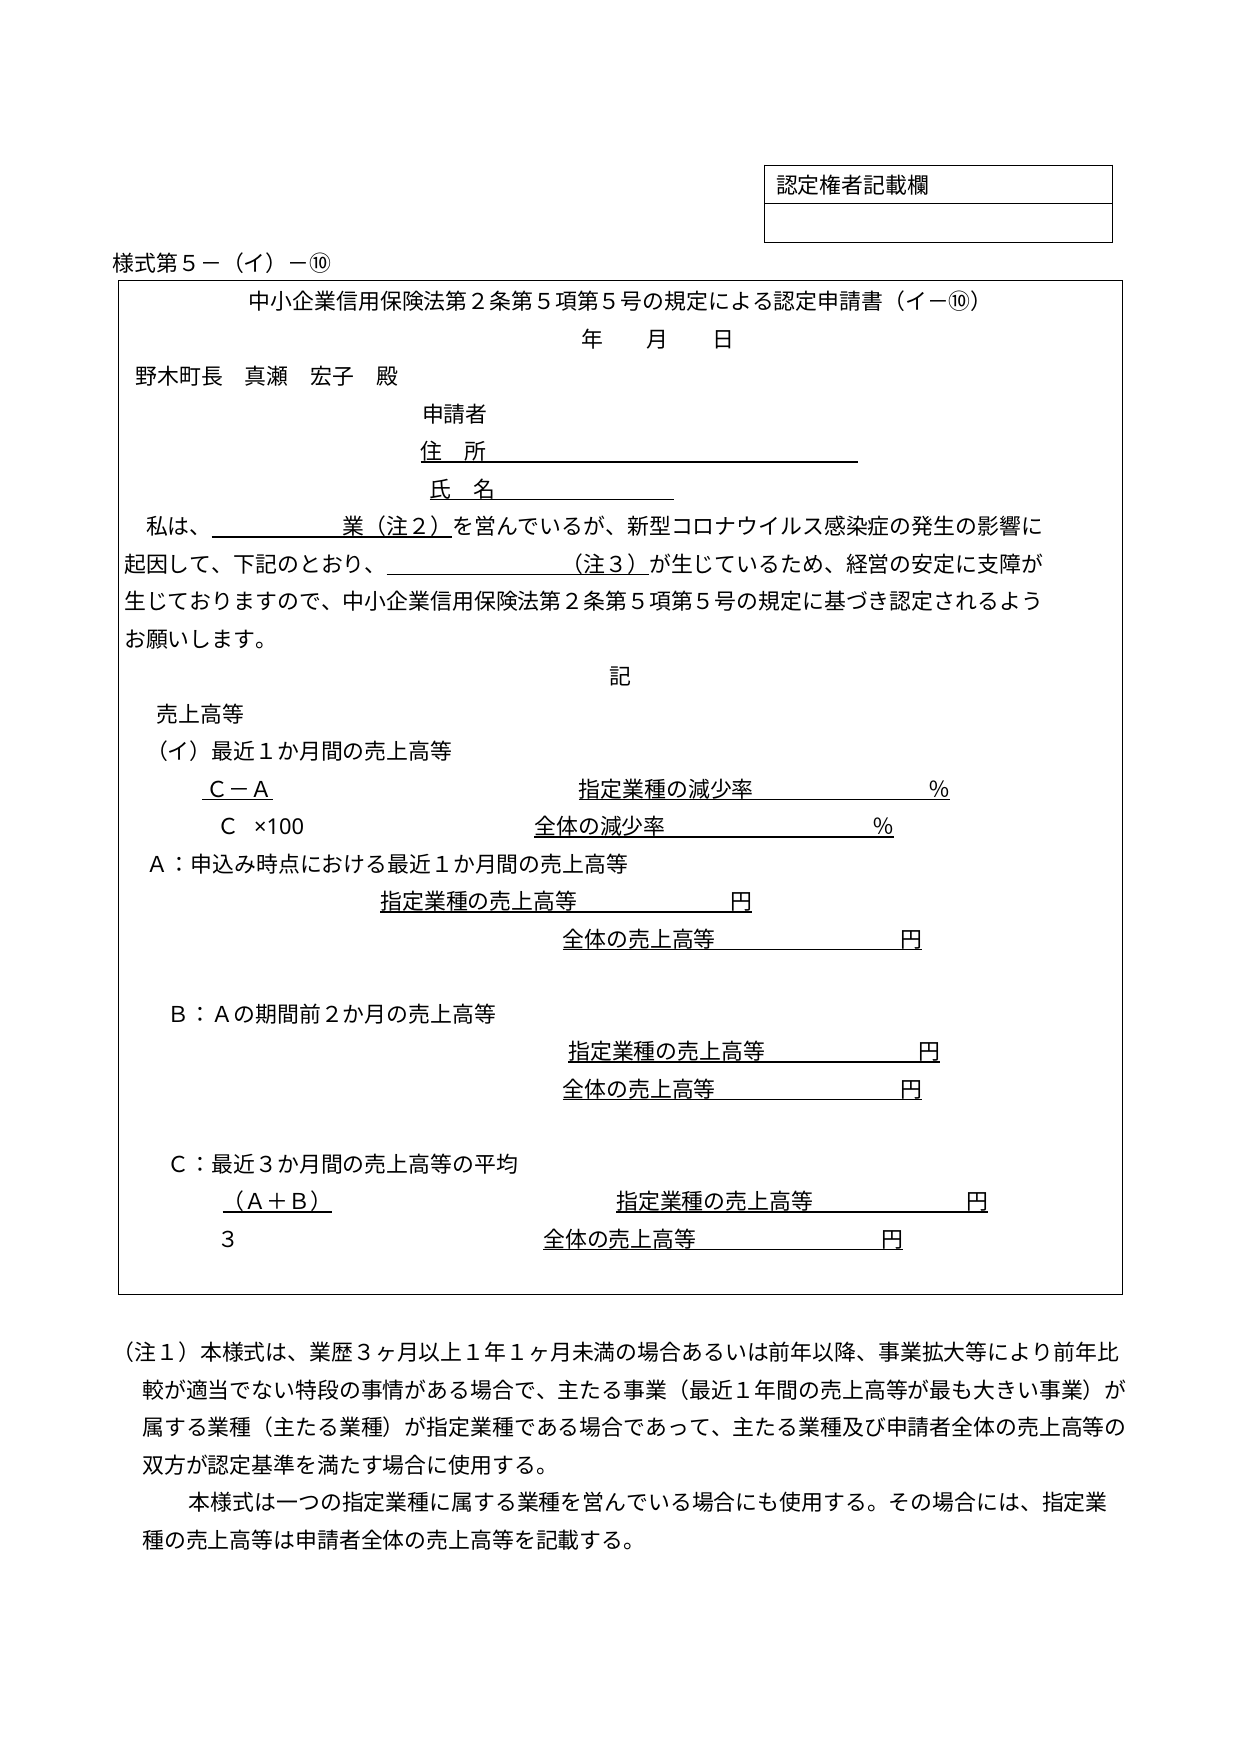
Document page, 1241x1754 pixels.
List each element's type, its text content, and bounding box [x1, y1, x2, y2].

table_cell [765, 204, 1112, 242]
table_header 中小企業信用保険法第２条第５項第５号の規定による認定申請書（イ－⑩） 年 月 日 野木町長 真瀬 宏子 殿 申請者 住 所 氏 名 私は、 業（注２）を営んでいるが、新型コロナウイルス感染症の発生の影響に起因して、下記のとおり、 （注３）が生じているため、経営の安定に支障が生じておりますので、中小企業信用保険法第２条第５項第５号の規定に基づき認定されるようお願いします。 記 売上高等 （イ）最近１か月間の売上高等 Ｃ－Ａ 指定業種の減少率 ％ Ｃ ×100 全体の減少率 ％ Ａ：申込み時点における最近１か月間の売上高等 指定業種の売上高等 円 全体の売上高等 円 Ｂ：Ａの期間前２か月の売上高等 指定業種の売上高等 円 全体の売上高等 円 Ｃ：最近３か月間の売上高等の平均 （Ａ＋Ｂ） 指定業種の売上高等 円 ３ 全体の売上高等 円 [119, 281, 1122, 1294]
table_header 認定権者記載欄 [765, 166, 1112, 203]
text 様式第５－（イ）－⑩ [112, 243, 1128, 280]
text （注１）本様式は、業歴３ヶ月以上１年１ヶ月未満の場合あるいは前年以降、事業拡大等により前年比較が適当でない特段の事情がある場合で、主たる事業（最近１年間の売上高等が最も大きい事業）が属する業種（主たる業種）が指定業種である場合であって、主たる業種及び申請者全体の売上高等の双方が認定基準を満たす場合に使用する。 [112, 1332, 1128, 1482]
text 本様式は一つの指定業種に属する業種を営んでいる場合にも使用する。その場合には、指定業種の売上高等は申請者全体の売上高等を記載する。 [142, 1482, 1128, 1557]
